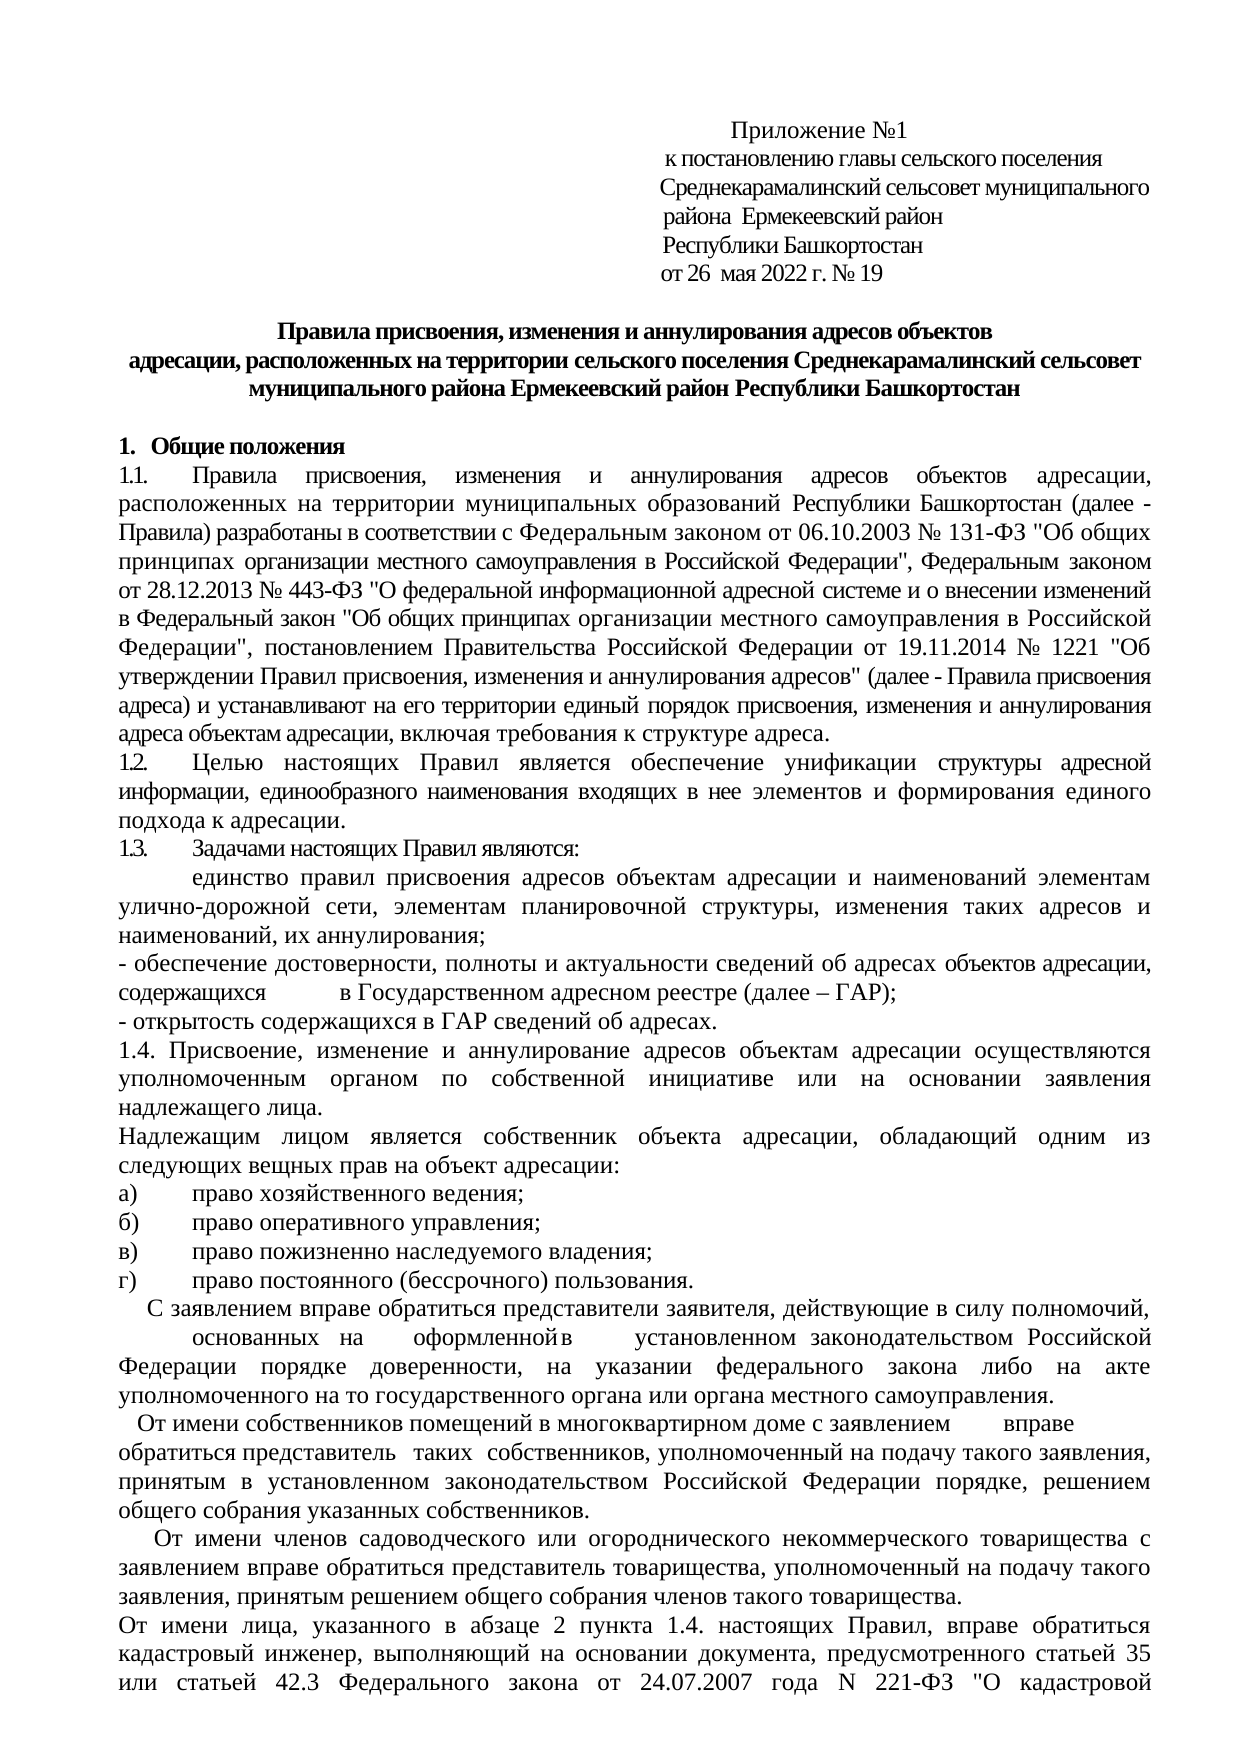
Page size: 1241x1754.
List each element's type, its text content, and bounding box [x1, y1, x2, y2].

text Надлежащим лицом является собственник объекта адресации, обладающий одним из следующих вещных прав на объект адресации: [118, 1121, 1152, 1178]
text г) право постоянного (бессрочного) пользования. [118, 1265, 1152, 1293]
text 1.2. Целью настоящих Правил является обеспечение унификации структуры адресной информации, единообразного наименования входящих в нее элементов и формирования единого подхода к адресации. [118, 747, 1152, 833]
text в) право пожизненно наследуемого владения; [118, 1236, 1152, 1265]
text Среднекарамалинский сельсовет муниципального [118, 172, 1152, 201]
text От имени членов садоводческого или огороднического некоммерческого товарищества с заявлением вправе обратиться представитель товарищества, уполномоченный на подачу такого заявления, принятым решением общего собрания членов такого товарищества. [118, 1523, 1152, 1610]
text б) право оперативного управления; [118, 1207, 1152, 1236]
text С заявлением вправе обратиться представители заявителя, действующие в силу полномочий, основанных на оформленной в установленном законодательством Российской Федерации порядке доверенности, на указании федерального закона либо на акте уполномоченного на то государственного органа или органа местного самоуправления. [118, 1293, 1152, 1408]
text от 26 мая 2022 г. № 19 [118, 258, 1152, 287]
text Республики Башкортостан [118, 230, 1152, 258]
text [118, 1610, 1152, 1696]
text 1.4. Присвоение, изменение и аннулирование адресов объектам адресации осуществляются уполномоченным органом по собственной инициативе или на основании заявления надлежащего лица. [118, 1035, 1152, 1121]
text к постановлению главы сельского поселения [118, 143, 1152, 172]
text единство правил присвоения адресов объектам адресации и наименований элементам улично-дорожной сети, элементам планировочной структуры, изменения таких адресов и наименований, их аннулирования; [118, 862, 1152, 948]
text а) право хозяйственного ведения; [118, 1178, 1152, 1207]
text 1.1. Правила присвоения, изменения и аннулирования адресов объектов адресации, расположенных на территории муниципальных образований Республики Башкортостан (далее - Правила) разработаны в соответствии с Федеральным законом от 06.10.2003 № 131-ФЗ "Об общих принципах организации местного самоуправления в Российской Федерации", Федеральным законом от 28.12.2013 № 443-ФЗ "О федеральной информационной адресной системе и о внесении изменений в Федеральный закон "Об общих принципах организации местного самоуправления в Российской Федерации", постановлением Правительства Российской Федерации от 19.11.2014 № 1221 "Об утверждении Правил присвоения, изменения и аннулирования адресов" (далее - Правила присвоения адреса) и устанавливают на его территории единый порядок присвоения, изменения и аннулирования адреса объектам адресации, включая требования к структуре адреса. [118, 460, 1152, 747]
text - открытость содержащихся в ГАР сведений об адресах. [118, 1006, 1152, 1035]
text района Ермекеевский район [118, 201, 1152, 230]
text - обеспечение достоверности, полноты и актуальности сведений об адресах объектов адресации, содержащихся в Государственном адресном реестре (далее – ГАР); [118, 948, 1152, 1006]
text От имени собственников помещений в многоквартирном доме с заявлением вправе обратиться представитель таких собственников, уполномоченный на подачу такого заявления, принятым в установленном законодательством Российской Федерации порядке, решением общего собрания указанных собственников. [118, 1408, 1152, 1523]
text Правила присвоения, изменения и аннулирования адресов объектов адресации, расположенных на территории сельского поселения Среднекарамалинский сельсовет муниципального района Ермекеевский район Республики Башкортостан [118, 316, 1152, 402]
text 1. Общие положения [118, 431, 1152, 460]
text Приложение №1 [118, 115, 1152, 143]
text 1.3. Задачами настоящих Правил являются: [118, 833, 1152, 862]
